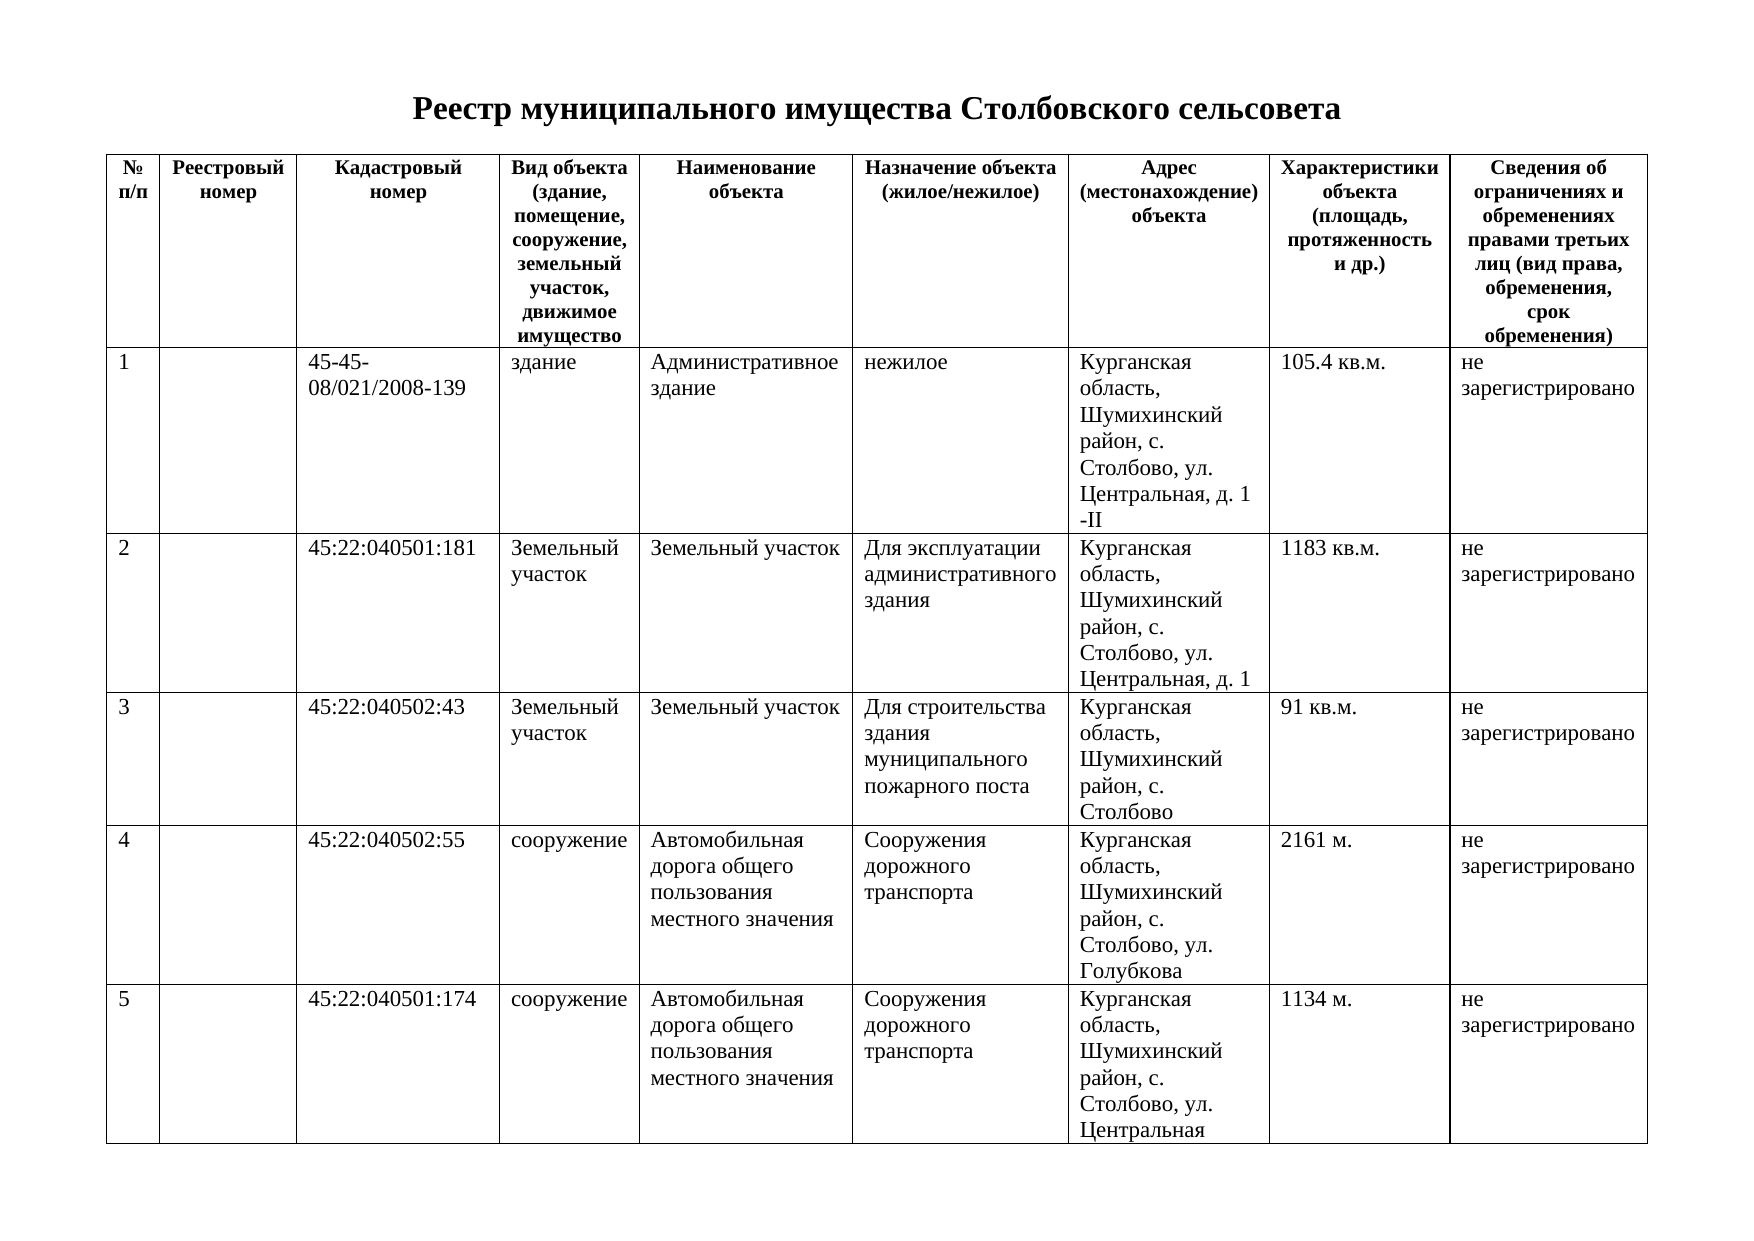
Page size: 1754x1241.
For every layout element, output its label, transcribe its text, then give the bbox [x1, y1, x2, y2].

text Реестр муниципального имущества Столбовского сельсовета [118, 89, 1636, 127]
table_cell сооружение [500, 985, 639, 1143]
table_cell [640, 985, 852, 1143]
table_cell не зарегистрировано [1451, 348, 1647, 533]
table_cell 45:22:040502:43 [297, 693, 499, 824]
table_header Кадастровый номер [297, 155, 499, 347]
table_header Реестровый номер [160, 155, 296, 347]
table_cell нежилое [853, 348, 1068, 533]
table_cell 5 [107, 985, 159, 1143]
table_cell [160, 985, 296, 1143]
table_cell [160, 826, 296, 984]
table_cell не зарегистрировано [1451, 693, 1647, 824]
table_cell Земельный участок [500, 534, 639, 692]
table_cell [160, 534, 296, 692]
table_cell Земельный участок [640, 693, 852, 824]
table_cell 4 [107, 826, 159, 984]
table_cell не зарегистрировано [1451, 826, 1647, 984]
table_cell Курганская область, Шумихинский район, с. Столбово, ул. Центральная, д. 1 [1069, 534, 1269, 692]
table_header № п/п [107, 155, 159, 347]
table_cell 3 [107, 693, 159, 824]
table_cell [160, 693, 296, 824]
table_header Сведения об ограничениях и обременениях правами третьих лиц (вид права, обременения, срок обременения) [1451, 155, 1647, 347]
table_cell 91 кв.м. [1270, 693, 1449, 824]
table_header Назначение объекта (жилое/нежилое) [853, 155, 1068, 347]
table_cell не зарегистрировано [1451, 985, 1647, 1143]
table_cell 45:22:040501:181 [297, 534, 499, 692]
table_header Адрес (местонахождение) объекта [1069, 155, 1269, 347]
table_cell Земельный участок [500, 693, 639, 824]
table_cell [853, 985, 1068, 1143]
table_cell Сооружения дорожного транспорта [853, 826, 1068, 984]
table_header Вид объекта (здание, помещение, сооружение, земельный участок, движимое имущество [500, 155, 639, 347]
table_cell 2 [107, 534, 159, 692]
table_cell 1134 м. [1270, 985, 1449, 1143]
table_header Характеристики объекта (площадь, протяженность и др.) [1270, 155, 1449, 347]
table_cell Курганская область, Шумихинский район, с. Столбово [1069, 693, 1269, 824]
table_cell Автомобильная дорога общего пользования местного значения [640, 826, 852, 984]
table_cell 45:22:040502:55 [297, 826, 499, 984]
table_cell 105.4 кв.м. [1270, 348, 1449, 533]
table_cell 45-45-08/021/2008-139 [297, 348, 499, 533]
table_cell Административное здание [640, 348, 852, 533]
table_cell Земельный участок [640, 534, 852, 692]
table_cell 2161 м. [1270, 826, 1449, 984]
table_cell Курганская область, Шумихинский район, с. Столбово, ул. Голубкова [1069, 826, 1269, 984]
table_cell 45:22:040501:174 [297, 985, 499, 1143]
table_cell Курганская область, Шумихинский район, с. Столбово, ул. Центральная, д. 1 -II [1069, 348, 1269, 533]
table_cell Для эксплуатации административного здания [853, 534, 1068, 692]
table_cell 1183 кв.м. [1270, 534, 1449, 692]
table_cell [160, 348, 296, 533]
table_cell сооружение [500, 826, 639, 984]
table_header Наименование объекта [640, 155, 852, 347]
table_cell Курганская область, Шумихинский район, с. Столбово, ул. Центральная [1069, 985, 1269, 1143]
table_cell не зарегистрировано [1451, 534, 1647, 692]
table_cell 1 [107, 348, 159, 533]
table_cell здание [500, 348, 639, 533]
table_cell Для строительства здания муниципального пожарного поста [853, 693, 1068, 824]
